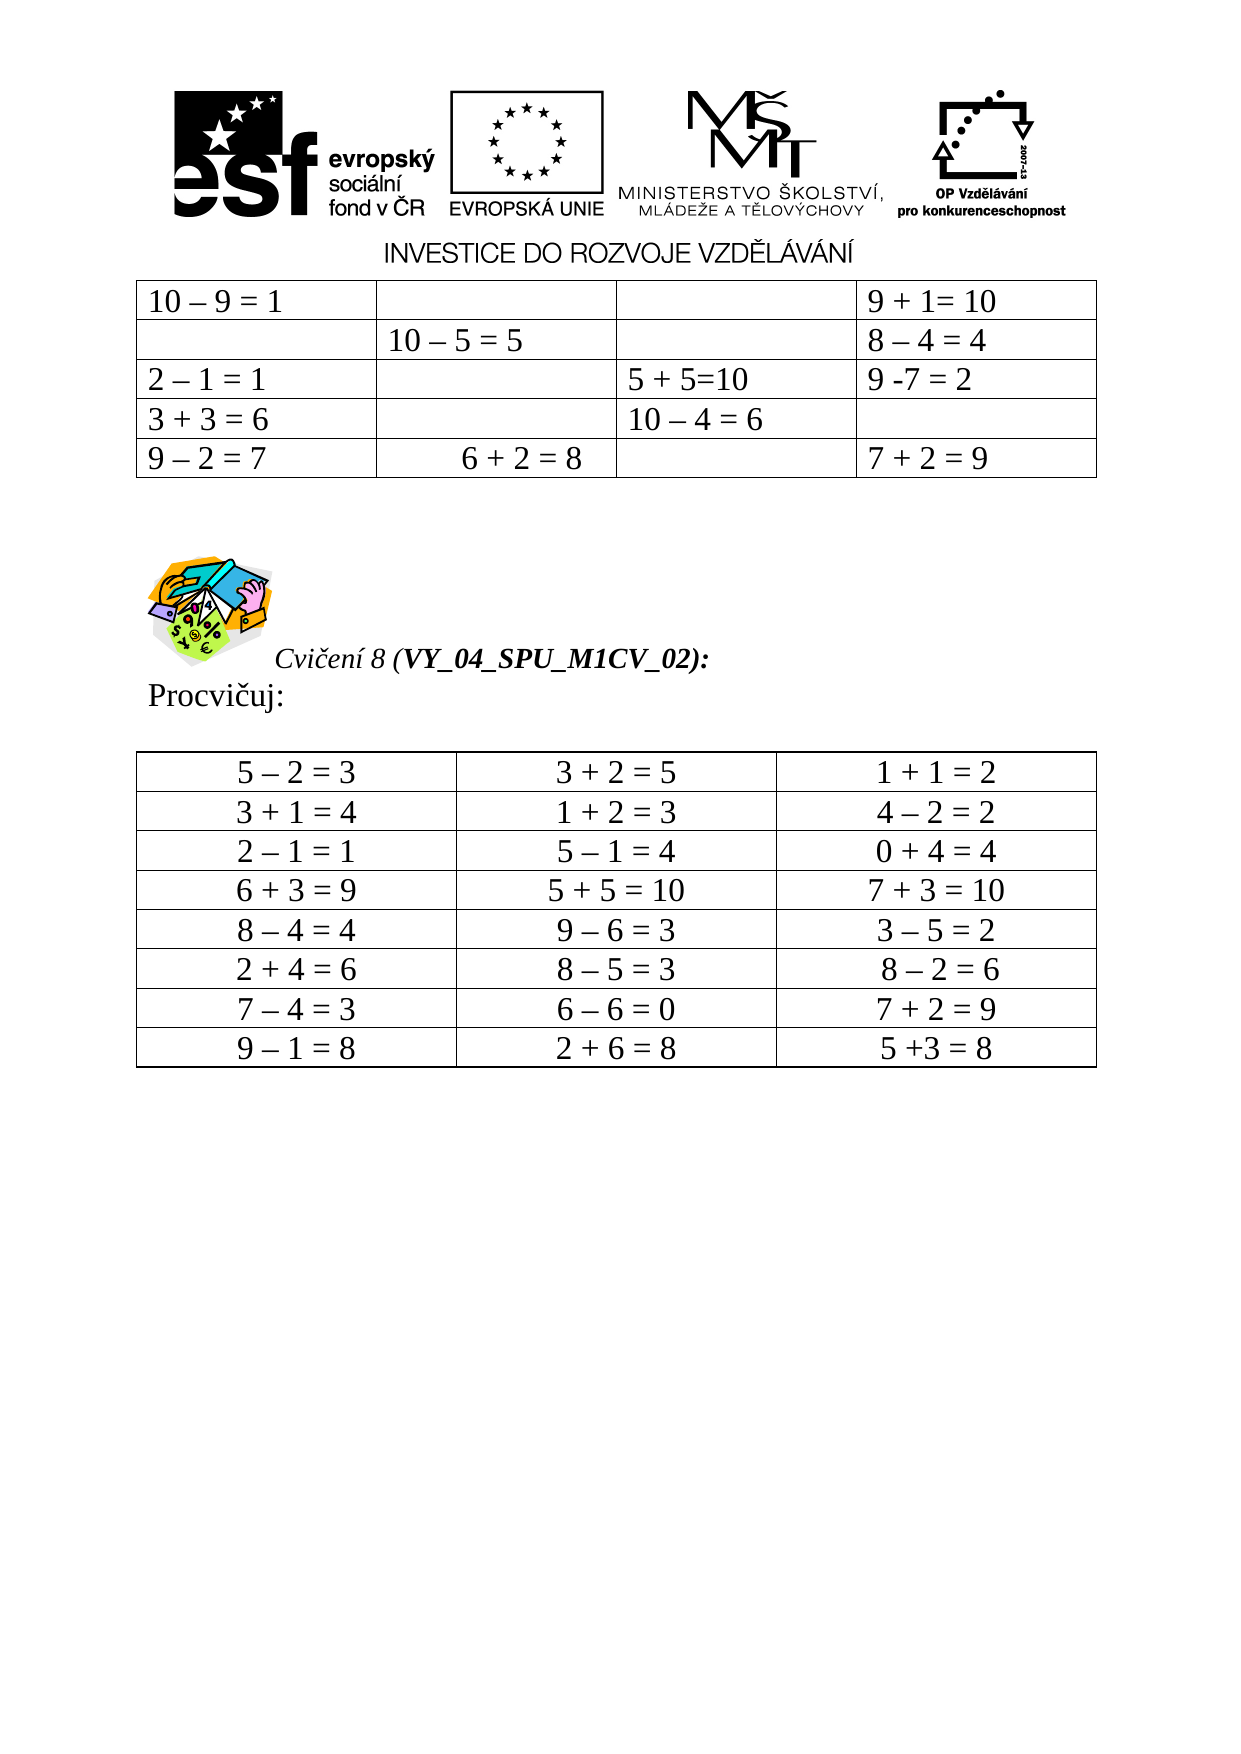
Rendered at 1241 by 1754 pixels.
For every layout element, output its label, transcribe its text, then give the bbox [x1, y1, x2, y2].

table_cell 7 + 2 = 9 [777, 989, 1096, 1027]
table_cell 4 – 2 = 2 [777, 792, 1096, 830]
table_cell 3 + 3 = 6 [137, 399, 376, 437]
table_cell 1 + 2 = 3 [457, 792, 776, 830]
table_cell 9 -7 = 2 [857, 360, 1096, 398]
table_cell 7 – 4 = 3 [137, 989, 456, 1027]
table_cell 5 + 5 = 10 [457, 871, 776, 909]
table_cell 10 – 5 = 5 [377, 320, 616, 359]
table_cell 8 – 4 = 4 [137, 910, 456, 948]
table_cell 3 + 1 = 4 [137, 792, 456, 830]
table_cell [617, 281, 856, 319]
table_cell [377, 281, 616, 319]
table_cell 6 + 2 = 8 [377, 439, 616, 477]
table_cell 9 – 1 = 8 [137, 1028, 456, 1066]
table_header 5 – 2 = 3 [137, 753, 456, 791]
table_cell [617, 439, 856, 477]
table_cell 2 + 6 = 8 [457, 1028, 776, 1066]
table_cell [377, 360, 616, 398]
text Cvičení 8 (VY_04_SPU_M1CV_02): [148, 554, 1093, 675]
table_cell 3 – 5 = 2 [777, 910, 1096, 948]
table_cell [617, 320, 856, 359]
table_cell 2 – 1 = 1 [137, 360, 376, 398]
table_cell 7 + 2 = 9 [857, 439, 1096, 477]
text Procvičuj: [148, 675, 1093, 713]
table_cell 7 + 3 = 10 [777, 871, 1096, 909]
table_cell 5 – 1 = 4 [457, 831, 776, 869]
table_cell [377, 399, 616, 437]
table_cell 10 – 9 = 1 [137, 281, 376, 319]
table_cell 9 + 1= 10 [857, 281, 1096, 319]
table_cell [857, 399, 1096, 437]
table_header 3 + 2 = 5 [457, 753, 776, 791]
table_cell 6 + 3 = 9 [137, 871, 456, 909]
table_cell 2 – 1 = 1 [137, 831, 456, 869]
table_cell 9 – 2 = 7 [137, 439, 376, 477]
table_cell 9 – 6 = 3 [457, 910, 776, 948]
table_cell 0 + 4 = 4 [777, 831, 1096, 869]
table_cell 2 + 4 = 6 [137, 949, 456, 988]
table_cell 5 +3 = 8 [777, 1028, 1096, 1066]
table_cell 8 – 5 = 3 [457, 949, 776, 988]
table_cell 5 + 5=10 [617, 360, 856, 398]
table_header 1 + 1 = 2 [777, 753, 1096, 791]
picture [147, 73, 1093, 280]
table_cell 8 – 2 = 6 [777, 949, 1096, 988]
table_cell 10 – 4 = 6 [617, 399, 856, 437]
table_cell [137, 320, 376, 359]
table_cell 8 – 4 = 4 [857, 320, 1096, 359]
table_cell 6 – 6 = 0 [457, 989, 776, 1027]
